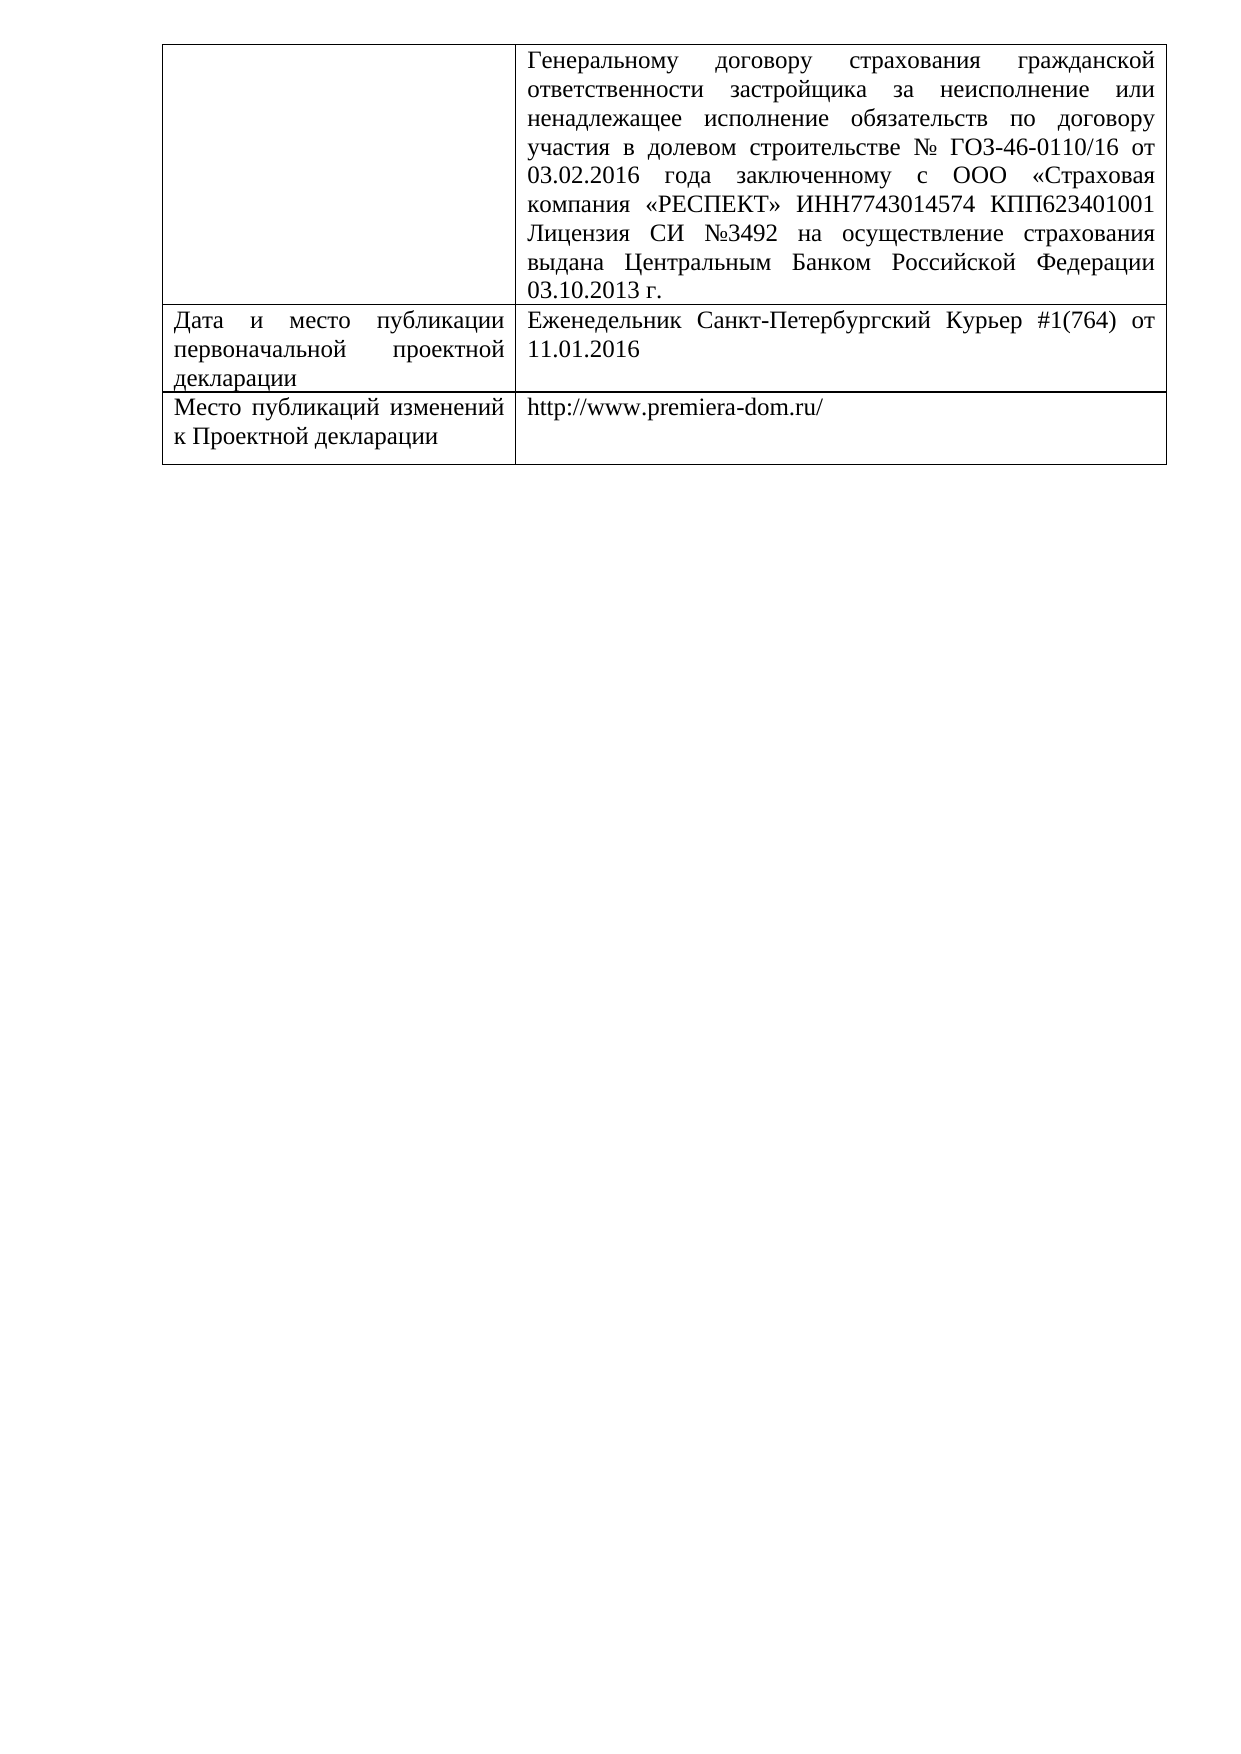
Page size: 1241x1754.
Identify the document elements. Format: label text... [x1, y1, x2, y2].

table_cell Место публикаций изменений к Проектной декларации [163, 393, 515, 463]
table_cell http://www.premiera-dom.ru/ [516, 393, 1166, 463]
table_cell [163, 45, 515, 304]
table_cell Еженедельник Санкт-Петербургский Курьер #1(764) от 11.01.2016 [516, 305, 1166, 391]
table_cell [516, 45, 1166, 304]
table_cell Дата и место публикации первоначальной проектной декларации [163, 305, 515, 391]
